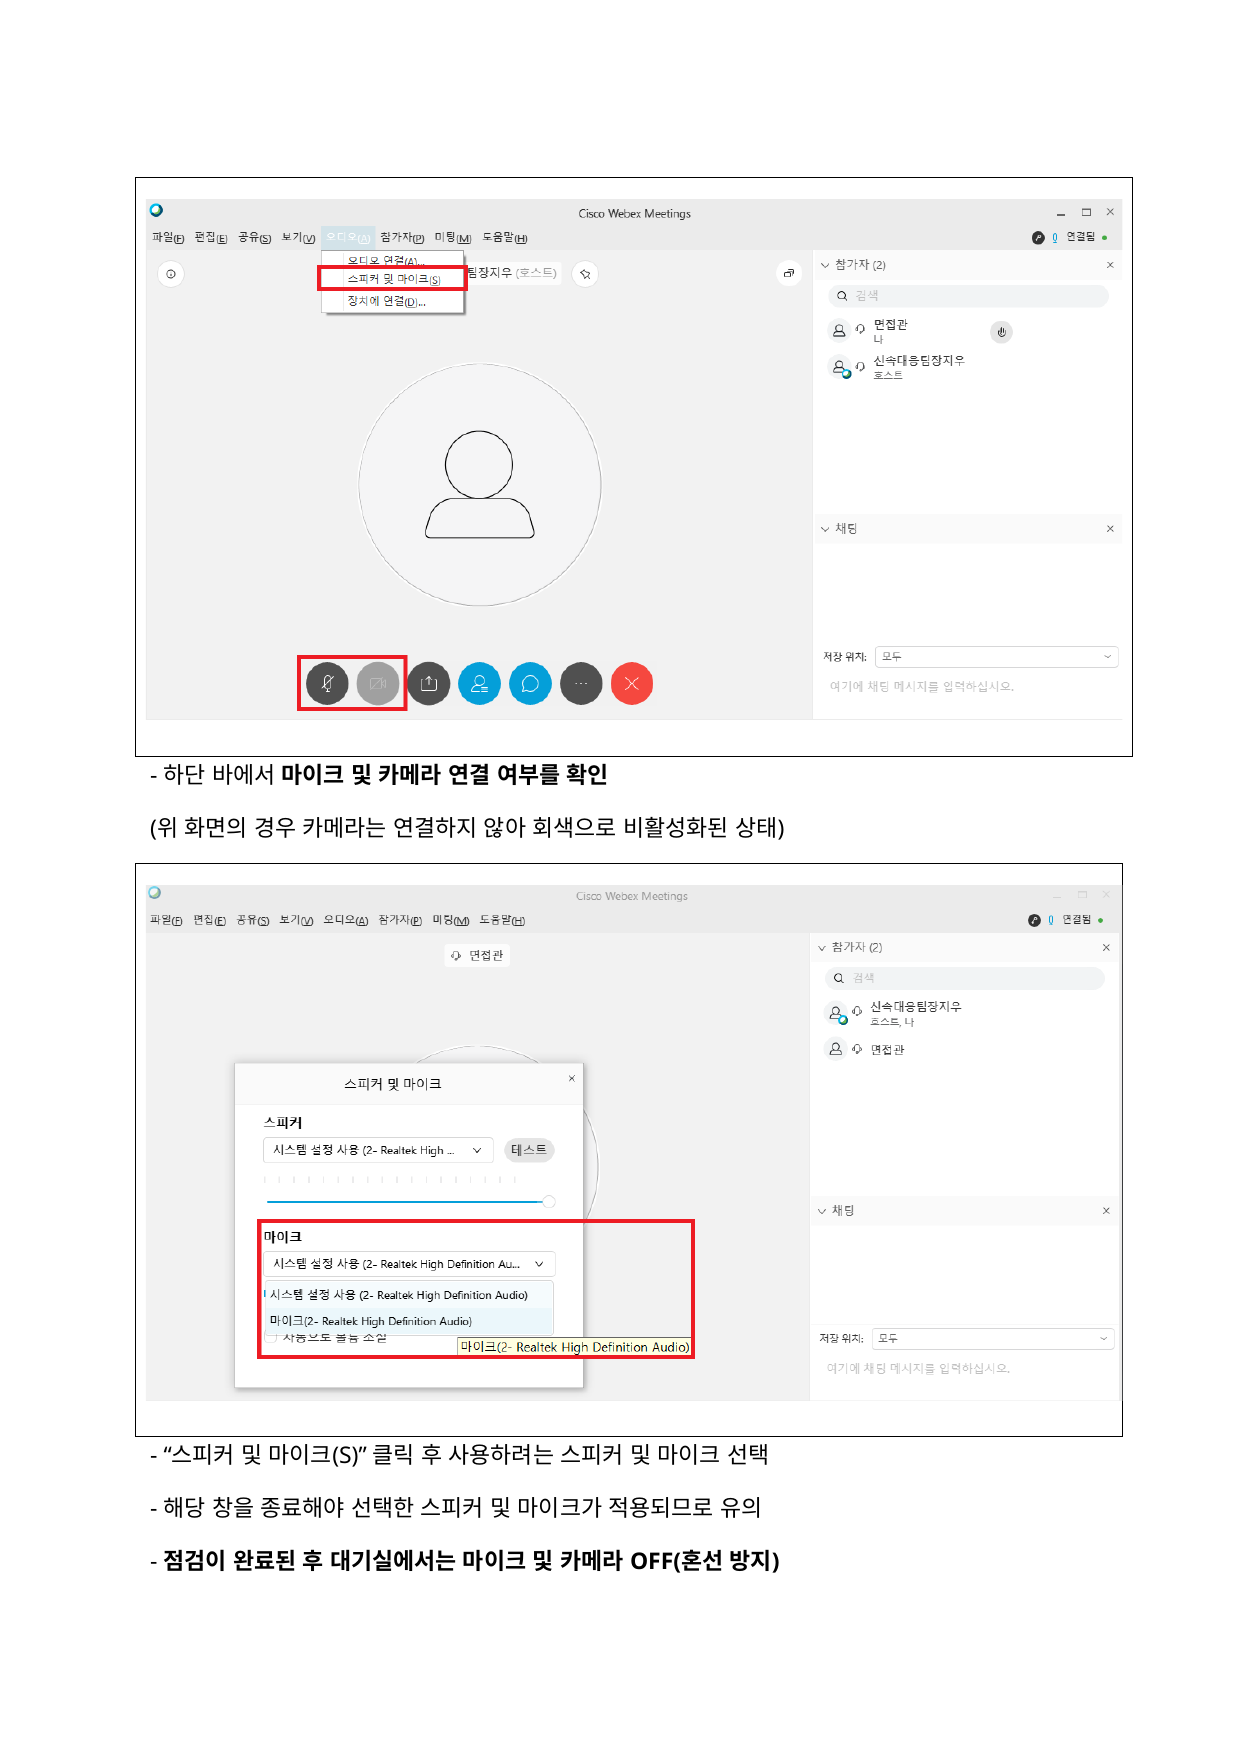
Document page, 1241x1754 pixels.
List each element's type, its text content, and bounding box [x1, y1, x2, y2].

text (위 화면의 경우 카메라는 연결하지 않아 회색으로 비활성화된 상태) [150, 810, 1090, 843]
text - 해당 창을 종료해야 선택한 스피커 및 마이크가 적용되므로 유의 [150, 1490, 1090, 1523]
text - 점검이 완료된 후 대기실에서는 마이크 및 카메라 OFF(혼선 방지) [150, 1543, 1090, 1577]
picture [145, 199, 1123, 720]
table_header [136, 864, 1122, 1436]
text - “스피커 및 마이크(S)” 클릭 후 사용하려는 스피커 및 마이크 선택 [150, 1437, 1090, 1470]
text - 하단 바에서 마이크 및 카메라 연결 여부를 확인 [150, 757, 1090, 790]
table_header [136, 178, 1132, 756]
picture [145, 885, 1123, 1401]
